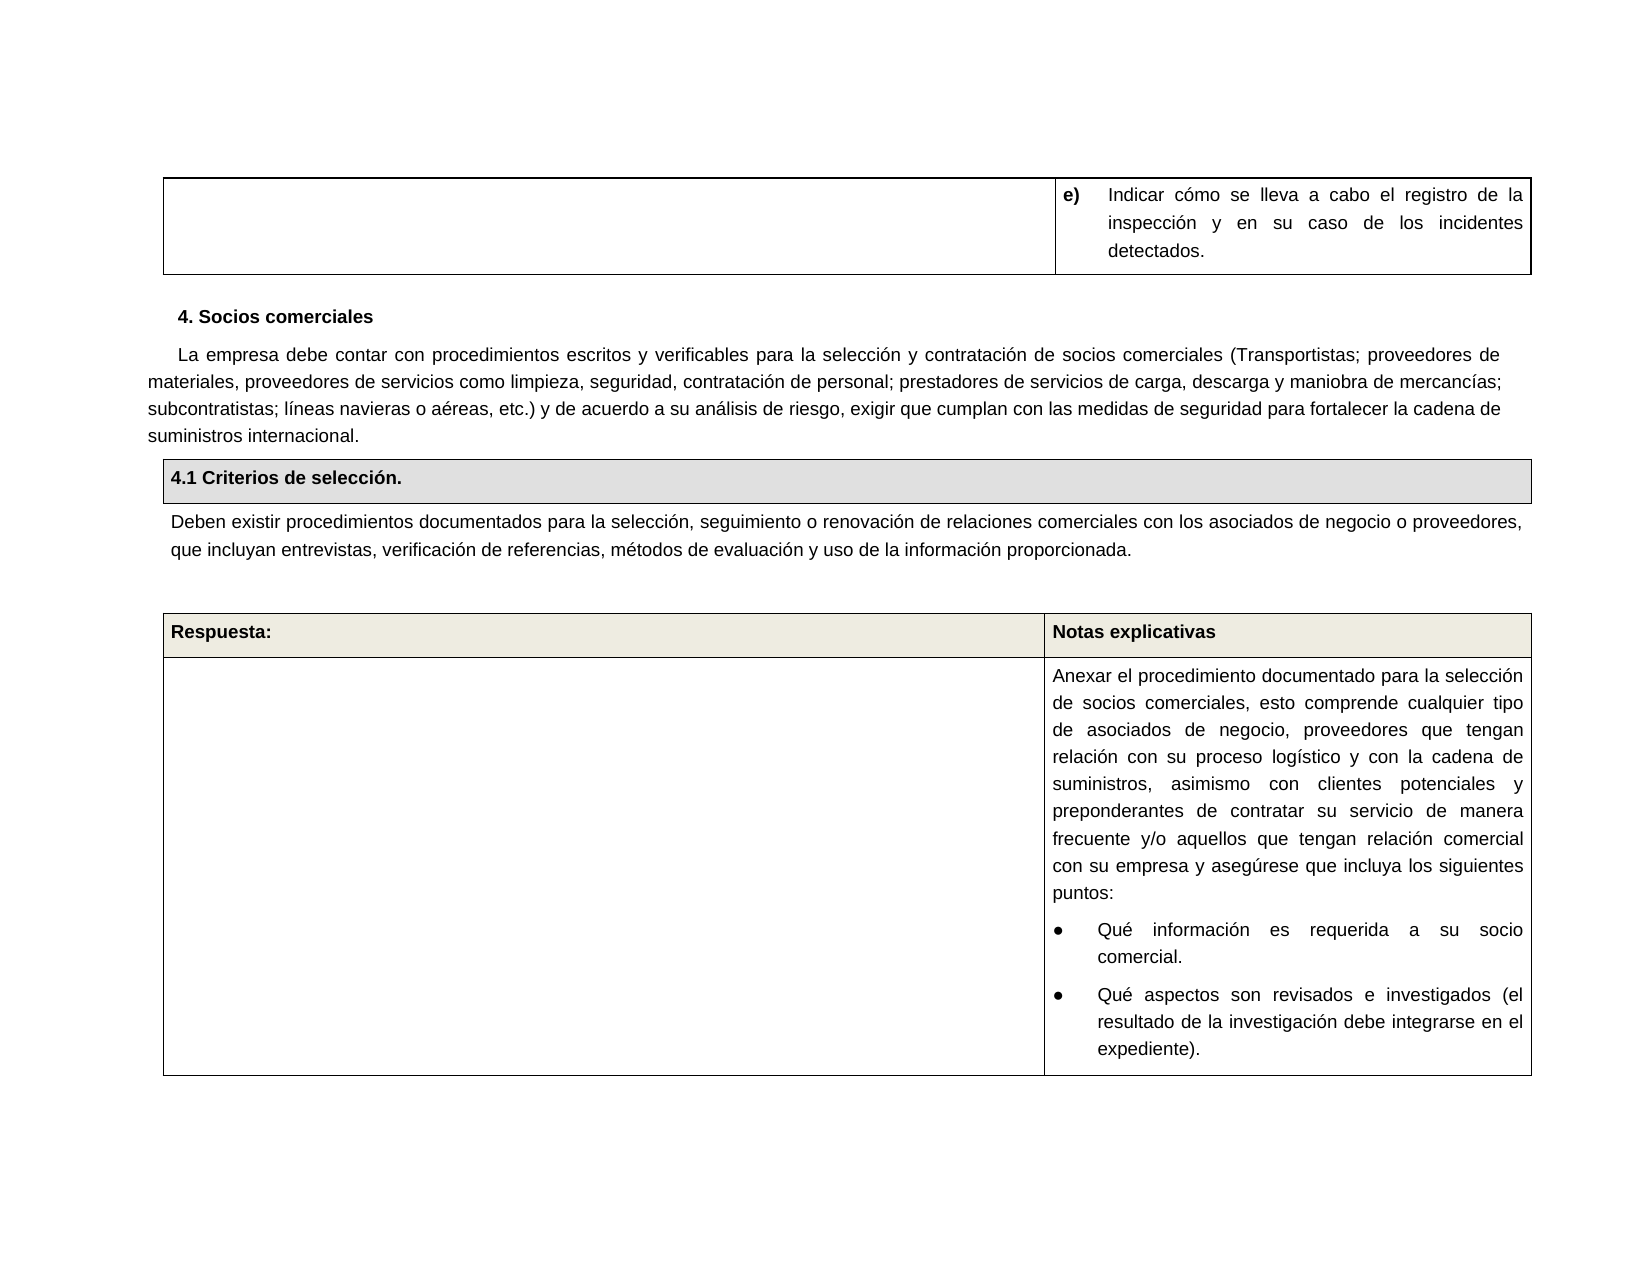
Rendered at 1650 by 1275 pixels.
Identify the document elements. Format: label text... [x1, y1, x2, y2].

table_header 4.1 Criterios de selección. [164, 460, 1531, 503]
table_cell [1056, 179, 1530, 274]
table_cell [164, 179, 1055, 274]
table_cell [1045, 658, 1531, 1074]
table_cell [164, 658, 1044, 1074]
text 4. Socios comerciales [148, 302, 1502, 329]
table_header Respuesta: [164, 614, 1044, 657]
table_cell Deben existir procedimientos documentados para la selección, seguimiento o renovación de relaciones comerciales con los asociados de negocio o proveedores, que incluyan entrevistas, verificación de referencias, métodos de evaluación y uso de la información proporcionada. [163, 504, 1531, 575]
table_header Notas explicativas [1045, 614, 1531, 657]
text La empresa debe contar con procedimientos escritos y verificables para la selección y contratación de socios comerciales (Transportistas; proveedores de materiales, proveedores de servicios como limpieza, seguridad, contratación de personal; prestadores de servicios de carga, descarga y maniobra de mercancías; subcontratistas; líneas navieras o aéreas, etc.) y de acuerdo a su análisis de riesgo, exigir que cumplan con las medidas de seguridad para fortalecer la cadena de suministros internacional. [148, 340, 1502, 448]
